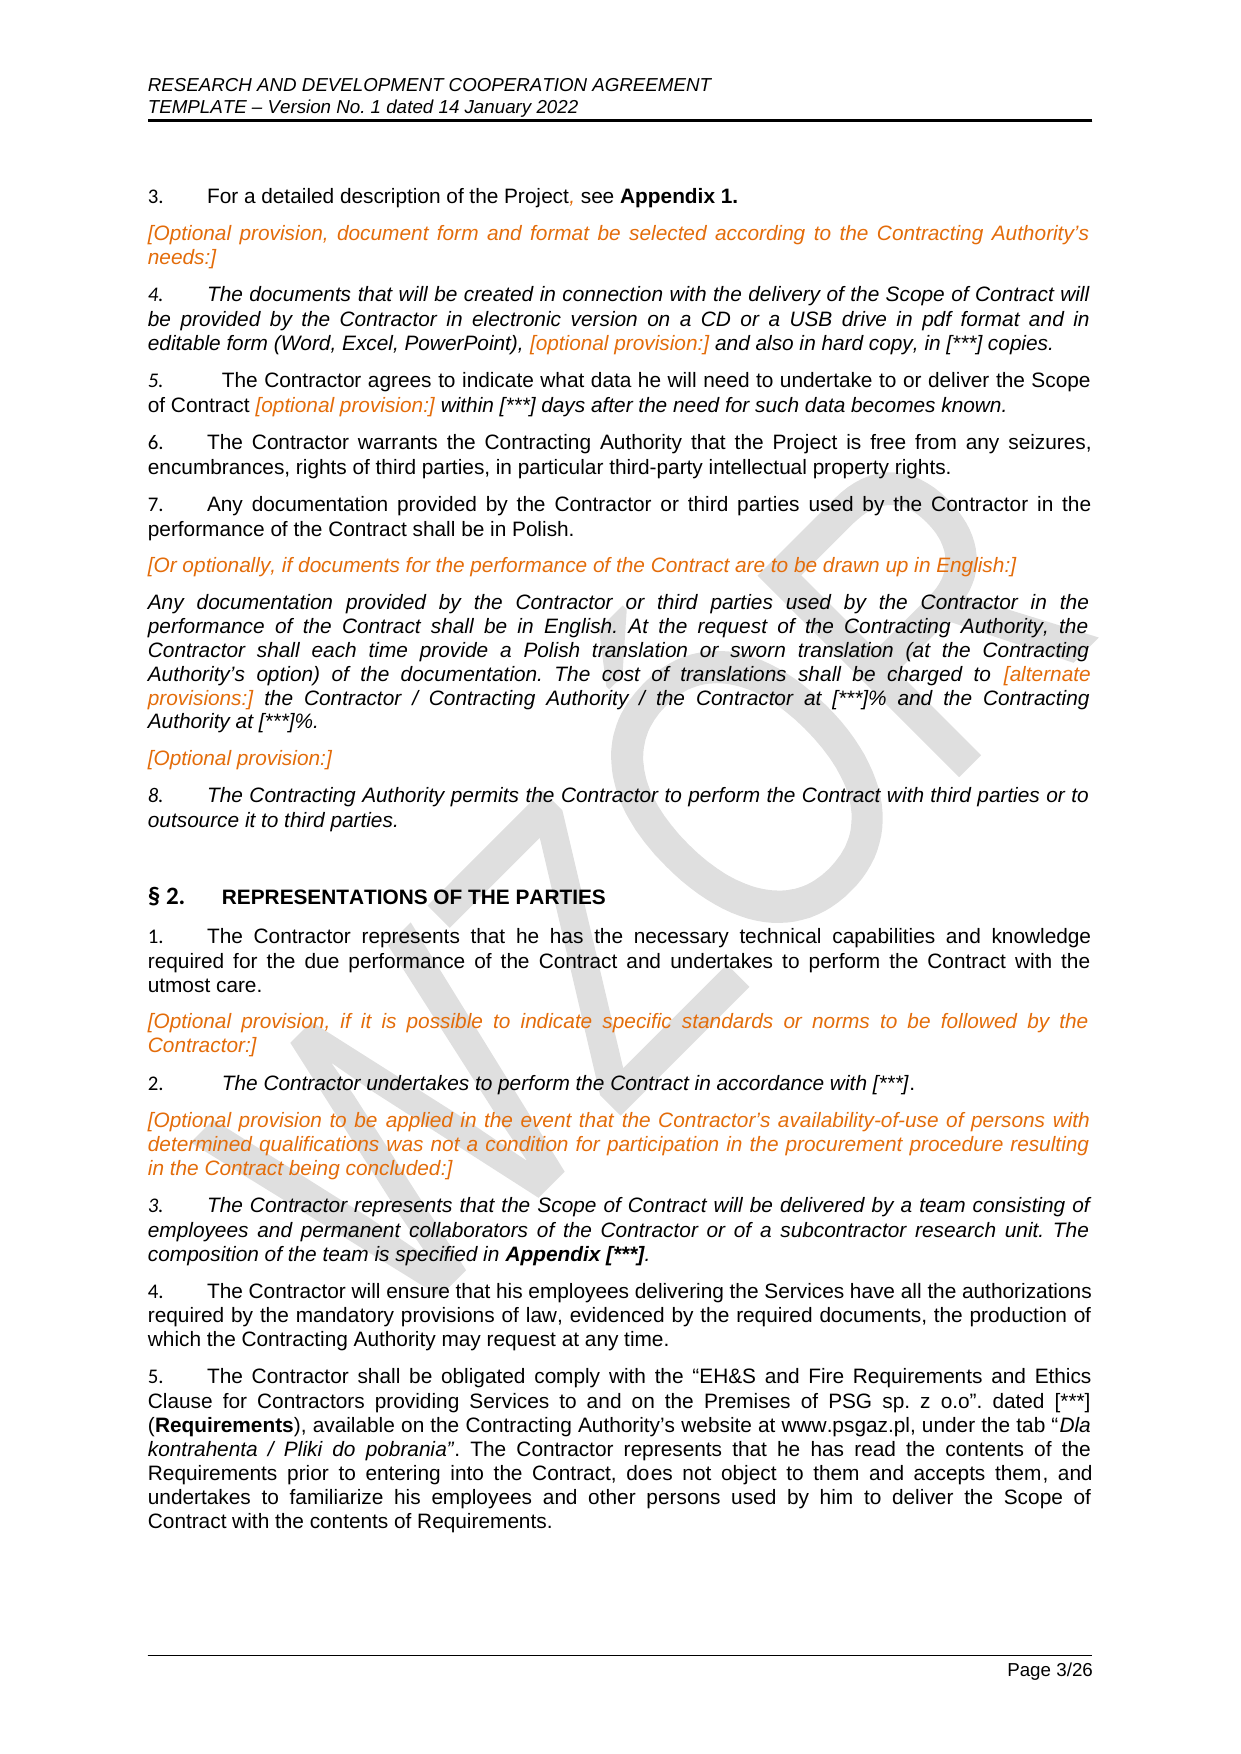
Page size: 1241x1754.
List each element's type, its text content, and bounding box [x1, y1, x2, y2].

text [Optional provision, document form and format be selected according to the Contracting Authority’s needs:] [148, 221, 1092, 269]
list The Contracting Authority permits the Contractor to perform the Contract with third parties or to outsource it to third parties. [148, 782, 1092, 832]
text [Optional provision:] [148, 746, 1092, 770]
list For a detailed description of the Project, see Appendix 1. [148, 183, 1092, 209]
list The Contractor undertakes to perform the Contract in accordance with [***]. [148, 1070, 1092, 1095]
list The Contractor will ensure that his employees delivering the Services have all the authorizations required by the mandatory provisions of law, evidenced by the required documents, the production of which the Contracting Authority may request at any time. [148, 1278, 1092, 1351]
list Any documentation provided by the Contractor or third parties used by the Contractor in the performance of the Contract shall be in Polish. [148, 491, 1092, 541]
list REPRESENTATIONS OF THE PARTIES [148, 881, 1092, 911]
list The Contractor warrants the Contracting Authority that the Project is free from any seizures, encumbrances, rights of third parties, in particular third-party intellectual property rights. [148, 429, 1092, 479]
list The Contractor represents that the Scope of Contract will be delivered by a team consisting of employees and permanent collaborators of the Contractor or of a subcontractor research unit. The composition of the team is specified in Appendix [***]. [148, 1192, 1092, 1265]
text [Or optionally, if documents for the performance of the Contract are to be drawn up in English:] [148, 553, 1092, 577]
list The Contractor shall be obligated comply with the “EH&S and Fire Requirements and Ethics Clause for Contractors providing Services to and on the Premises of PSG sp. z o.o”. dated [***] (Requirements), available on the Contracting Authority’s website at www.psgaz.pl, under the tab “Dla kontrahenta / Pliki do pobrania”. The Contractor represents that he has read the contents of the Requirements prior to entering into the Contract, does not object to them and accepts them, and undertakes to familiarize his employees and other persons used by him to deliver the Scope of Contract with the contents of Requirements. [148, 1364, 1092, 1533]
text [Optional provision to be applied in the event that the Contractor’s availability-of-use of persons with determined qualifications was not a condition for participation in the procurement procedure resulting in the Contract being concluded:] [148, 1108, 1092, 1179]
list The Contractor represents that he has the necessary technical capabilities and knowledge required for the due performance of the Contract and undertakes to perform the Contract with the utmost care. [148, 923, 1092, 997]
list The Contractor agrees to indicate what data he will need to undertake to or deliver the Scope of Contract [optional provision:] within [***] days after the need for such data becomes known. [148, 367, 1092, 417]
text [Optional provision, if it is possible to indicate specific standards or norms to be followed by the Contractor:] [148, 1009, 1092, 1057]
list The documents that will be created in connection with the delivery of the Scope of Contract will be provided by the Contractor in electronic version on a CD or a USB drive in pdf format and in editable form (Word, Excel, PowerPoint), [optional provision:] and also in hard copy, in [***] copies. [148, 282, 1092, 355]
text Any documentation provided by the Contractor or third parties used by the Contractor in the performance of the Contract shall be in English. At the request of the Contracting Authority, the Contractor shall each time provide a Polish translation or sworn translation (at the Contracting Authority’s option) of the documentation. The cost of translations shall be charged to [alternate provisions:] the Contractor / Contracting Authority / the Contractor at [***]% and the Contracting Authority at [***]%. [148, 589, 1092, 733]
